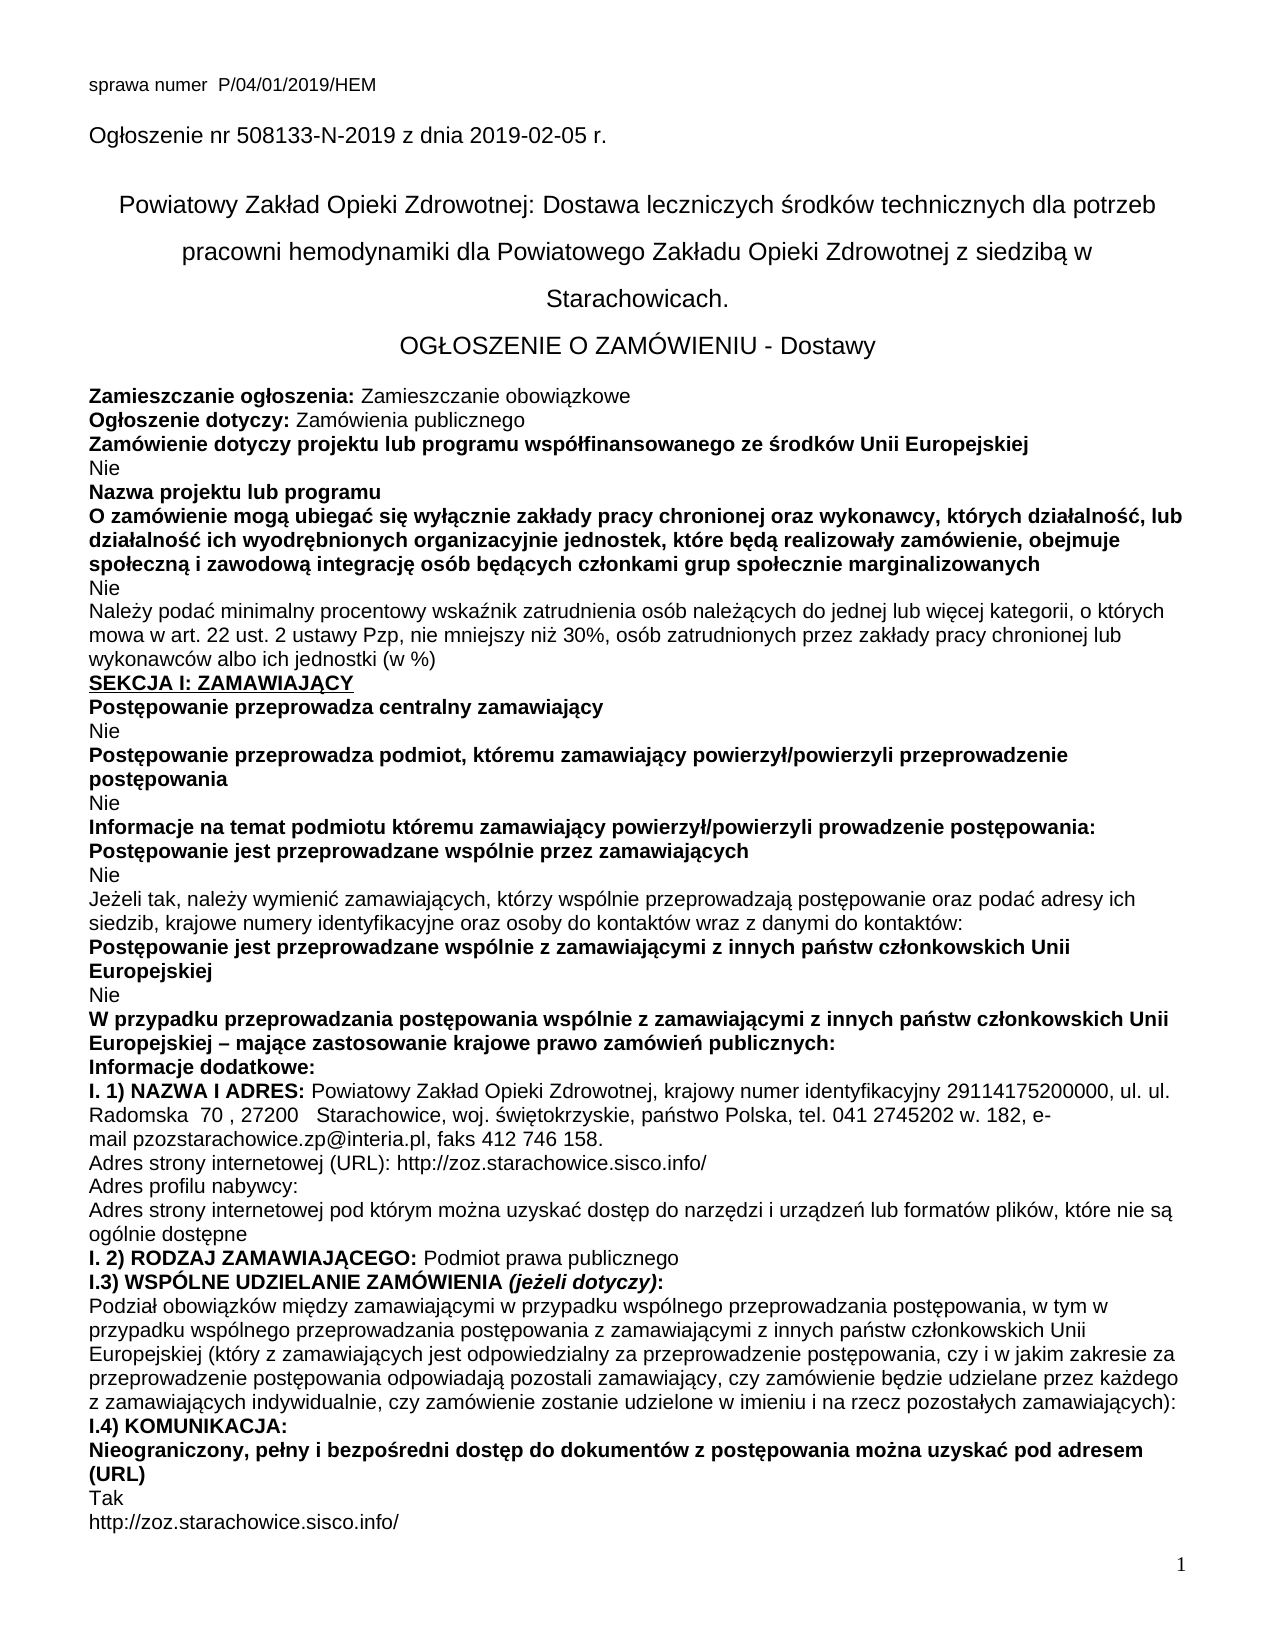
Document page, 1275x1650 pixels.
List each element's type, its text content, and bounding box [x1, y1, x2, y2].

text Nie [89, 791, 1186, 815]
text Powiatowy Zakład Opieki Zdrowotnej: Dostawa leczniczych środków technicznych dla potrzeb pracowni hemodynamiki dla Powiatowego Zakładu Opieki Zdrowotnej z siedzibą w Starachowicach. OGŁOSZENIE O ZAMÓWIENIU - Dostawy [89, 172, 1186, 360]
text Nie [89, 456, 1186, 479]
text Zamieszczanie ogłoszenia: Zamieszczanie obowiązkowe [89, 384, 1186, 408]
text I. 1) NAZWA I ADRES: Powiatowy Zakład Opieki Zdrowotnej, krajowy numer identyfikacyjny 29114175200000, ul. ul. Radomska 70 , 27200 Starachowice, woj. świętokrzyskie, państwo Polska, tel. 041 2745202 w. 182, e-mail pzozstarachowice.zp@interia.pl, faks 412 746 158. Adres strony internetowej (URL): http://zoz.starachowice.sisco.info/ Adres profilu nabywcy: Adres strony internetowej pod którym można uzyskać dostęp do narzędzi i urządzeń lub formatów plików, które nie są ogólnie dostępne [89, 1078, 1186, 1246]
text Nie [89, 983, 1186, 1007]
text Podział obowiązków między zamawiającymi w przypadku wspólnego przeprowadzania postępowania, w tym w przypadku wspólnego przeprowadzania postępowania z zamawiającymi z innych państw członkowskich Unii Europejskiej (który z zamawiających jest odpowiedzialny za przeprowadzenie postępowania, czy i w jakim zakresie za przeprowadzenie postępowania odpowiadają pozostali zamawiający, czy zamówienie będzie udzielane przez każdego z zamawiających indywidualnie, czy zamówienie zostanie udzielone w imieniu i na rzecz pozostałych zamawiających): I.4) KOMUNIKACJA: Nieograniczony, pełny i bezpośredni dostęp do dokumentów z postępowania można uzyskać pod adresem (URL) [89, 1294, 1186, 1486]
text Postępowanie przeprowadza centralny zamawiający [89, 695, 1186, 719]
text Ogłoszenie dotyczy: Zamówienia publicznego [89, 408, 1186, 432]
text Nie [89, 719, 1186, 743]
text Informacje na temat podmiotu któremu zamawiający powierzył/powierzyli prowadzenie postępowania: Postępowanie jest przeprowadzane wspólnie przez zamawiających [89, 815, 1186, 863]
text Ogłoszenie nr 508133-N-2019 z dnia 2019-02-05 r. [89, 122, 1186, 172]
text Nazwa projektu lub programu O zamówienie mogą ubiegać się wyłącznie zakłady pracy chronionej oraz wykonawcy, których działalność, lub działalność ich wyodrębnionych organizacyjnie jednostek, które będą realizowały zamówienie, obejmuje społeczną i zawodową integrację osób będących członkami grup społecznie marginalizowanych [89, 479, 1186, 575]
text Należy podać minimalny procentowy wskaźnik zatrudnienia osób należących do jednej lub więcej kategorii, o których mowa w art. 22 ust. 2 ustawy Pzp, nie mniejszy niż 30%, osób zatrudnionych przez zakłady pracy chronionej lub wykonawców albo ich jednostki (w %) SEKCJA I: ZAMAWIAJĄCY [89, 599, 1186, 695]
text Postępowanie przeprowadza podmiot, któremu zamawiający powierzył/powierzyli przeprowadzenie postępowania [89, 743, 1186, 791]
text Tak http://zoz.starachowice.sisco.info/ [89, 1486, 1186, 1534]
text Nie [89, 863, 1186, 887]
text Jeżeli tak, należy wymienić zamawiających, którzy wspólnie przeprowadzają postępowanie oraz podać adresy ich siedzib, krajowe numery identyfikacyjne oraz osoby do kontaktów wraz z danymi do kontaktów: Postępowanie jest przeprowadzane wspólnie z zamawiającymi z innych państw członkowskich Unii Europejskiej [89, 887, 1186, 983]
text Nie [89, 575, 1186, 599]
text I. 2) RODZAJ ZAMAWIAJĄCEGO: Podmiot prawa publicznego I.3) WSPÓLNE UDZIELANIE ZAMÓWIENIA (jeżeli dotyczy): [89, 1246, 1186, 1294]
text W przypadku przeprowadzania postępowania wspólnie z zamawiającymi z innych państw członkowskich Unii Europejskiej – mające zastosowanie krajowe prawo zamówień publicznych: Informacje dodatkowe: [89, 1007, 1186, 1078]
text Zamówienie dotyczy projektu lub programu współfinansowanego ze środków Unii Europejskiej [89, 432, 1186, 456]
